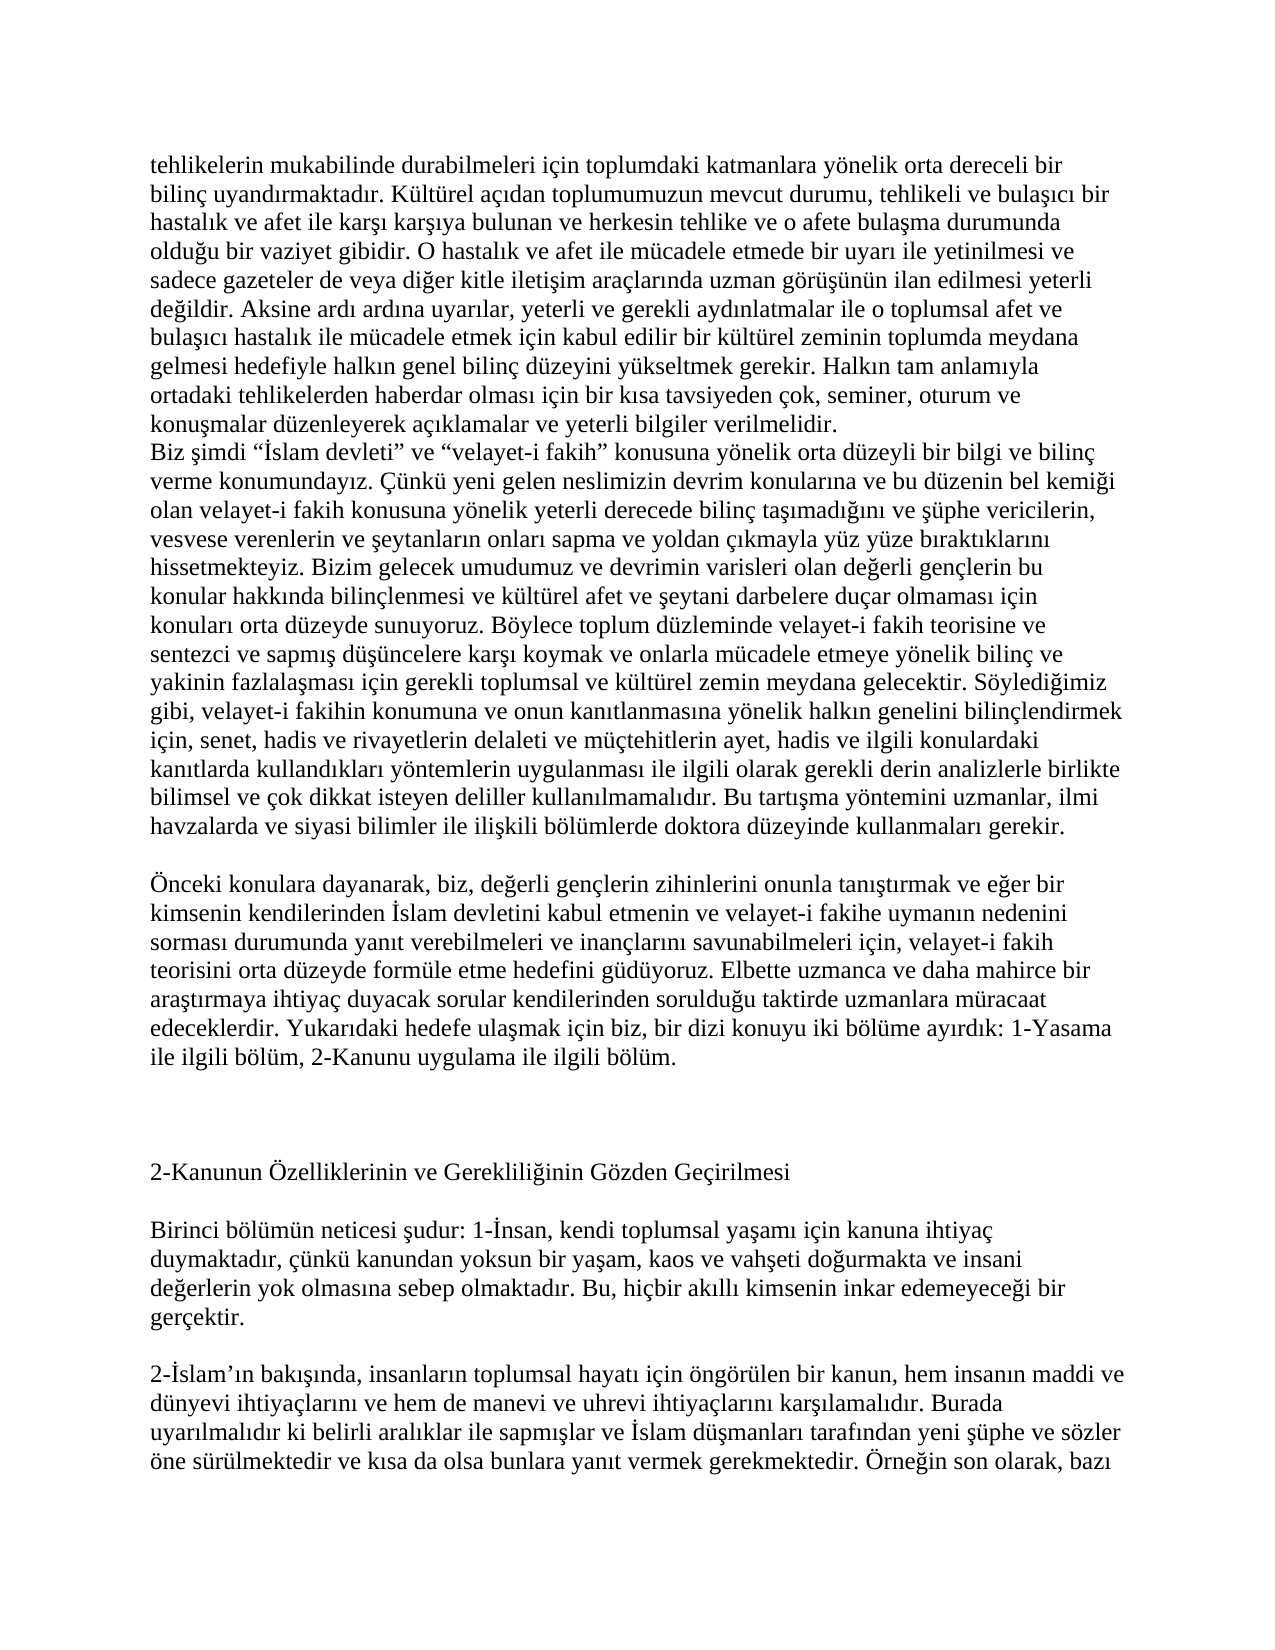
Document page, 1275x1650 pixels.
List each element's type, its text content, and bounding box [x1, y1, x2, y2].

text Birinci bölümün neticesi şudur: 1-İnsan, kendi toplumsal yaşamı için kanuna ihtiyaç duymaktadır, çünkü kanundan yoksun bir yaşam, kaos ve vahşeti doğurmakta ve insani değerlerin yok olmasına sebep olmaktadır. Bu, hiçbir akıllı kimsenin inkar edemeyeceği bir gerçektir. [150, 1215, 1125, 1330]
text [150, 1359, 1125, 1474]
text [150, 150, 1125, 840]
text Önceki konulara dayanarak, biz, değerli gençlerin zihinlerini onunla tanıştırmak ve eğer bir kimsenin kendilerinden İslam devletini kabul etmenin ve velayet-i fakihe uymanın nedenini sorması durumunda yanıt verebilmeleri ve inançlarını savunabilmeleri için, velayet-i fakih teorisini orta düzeyde formüle etme hedefini güdüyoruz. Elbette uzmanca ve daha mahirce bir araştırmaya ihtiyaç duyacak sorular kendilerinden sorulduğu taktirde uzmanlara müracaat edeceklerdir. Yukarıdaki hedefe ulaşmak için biz, bir dizi konuyu iki bölüme ayırdık: 1-Yasama ile ilgili bölüm, 2-Kanunu uygulama ile ilgili bölüm. [150, 869, 1125, 1070]
text 2-Kanunun Özelliklerinin ve Gerekliliğinin Gözden Geçirilmesi [150, 1157, 1125, 1186]
